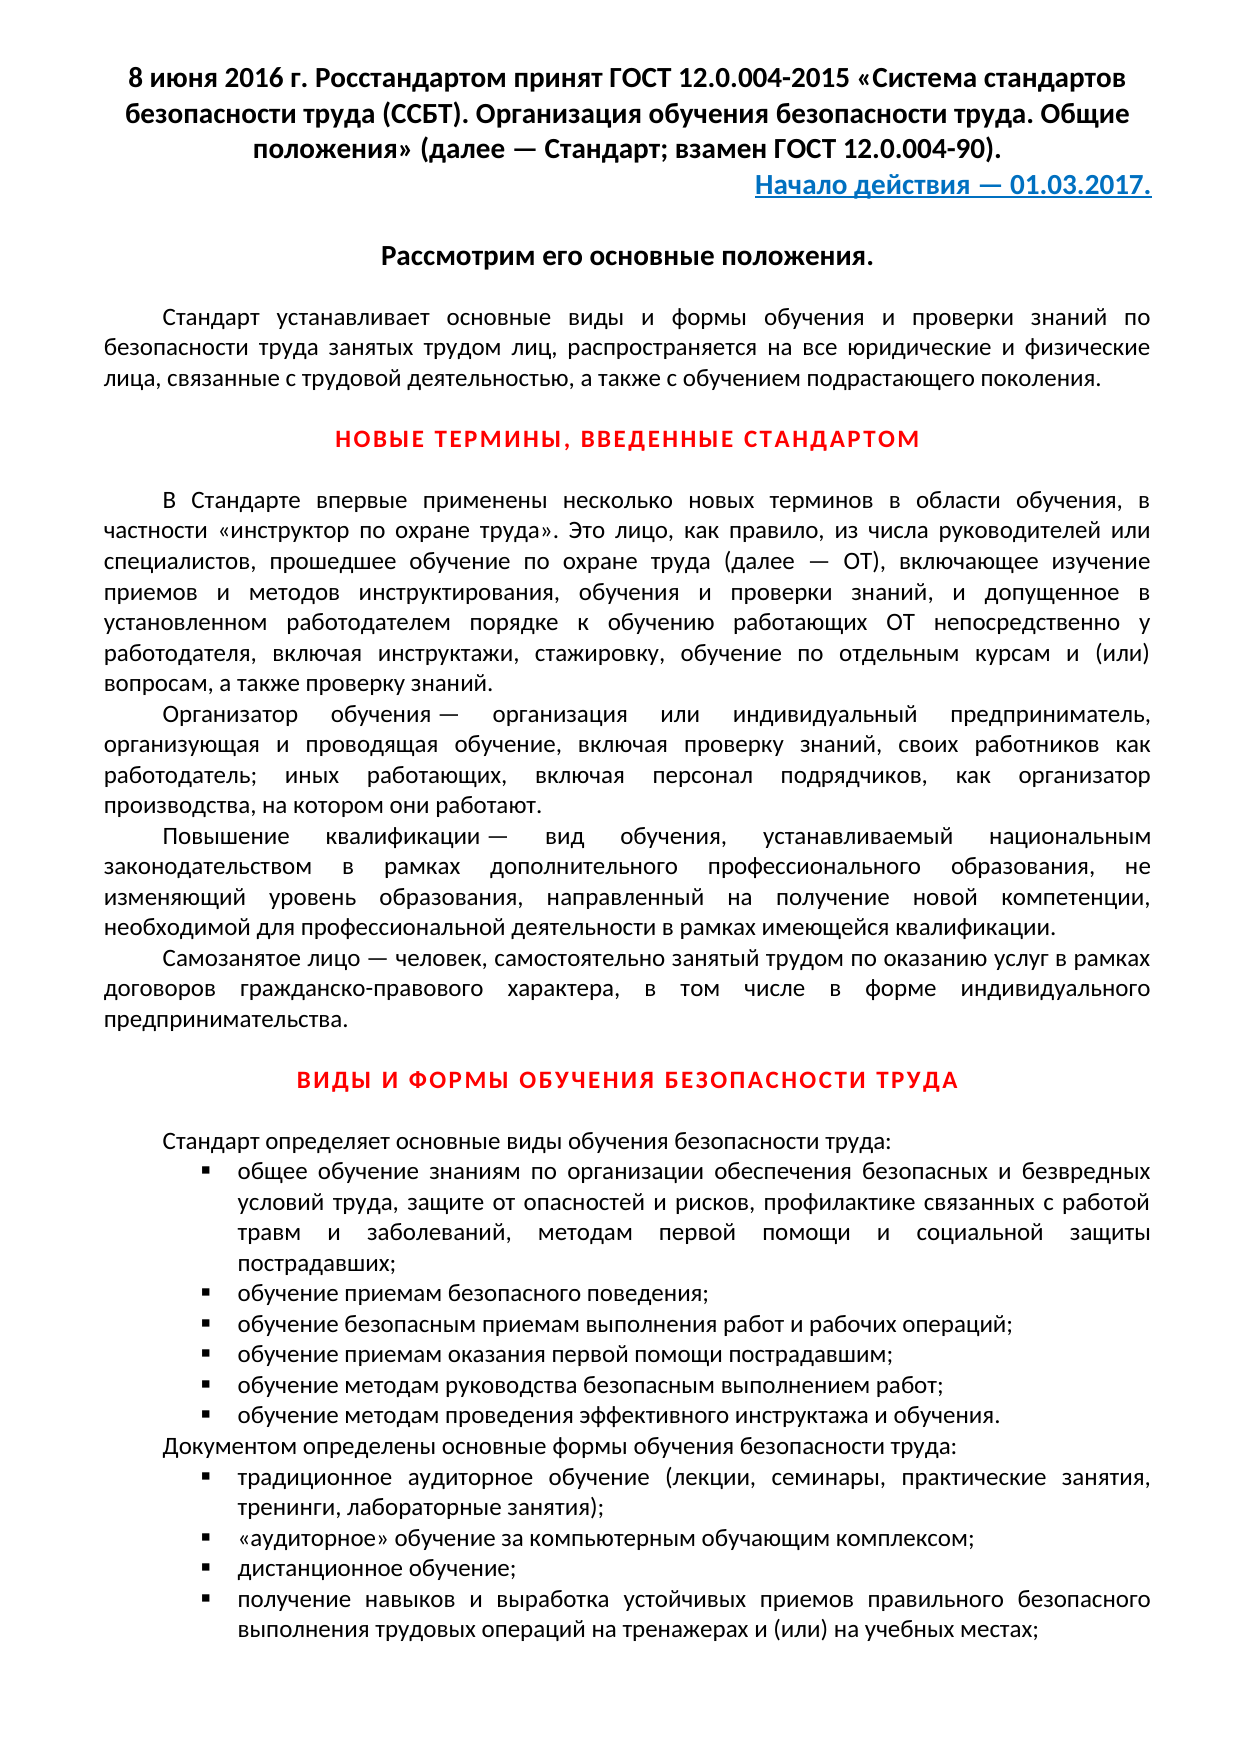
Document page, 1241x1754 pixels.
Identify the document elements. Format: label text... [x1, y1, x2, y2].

text Самозанятое лицо — человек, самостоятельно занятый трудом по оказанию услуг в рамках договоров гражданско-правового характера, в том числе в форме индивидуального предпринимательства. [103, 942, 1152, 1033]
list традиционное аудиторное обучение (лекции, семинары, практические занятия, тренинги, лабораторные занятия); [200, 1461, 1152, 1522]
list обучение безопасным приемам выполнения работ и рабочих операций; [200, 1308, 1152, 1339]
text Начало действия — 01.03.2017. [103, 166, 1152, 202]
text ВИДЫ И ФОРМЫ ОБУЧЕНИЯ БЕЗОПАСНОСТИ ТРУДА [103, 1064, 1152, 1094]
list обучение приемам оказания первой помощи пострадавшим; [200, 1339, 1152, 1369]
text НОВЫЕ ТЕРМИНЫ, ВВЕДЕННЫЕ СТАНДАРТОМ [103, 423, 1152, 453]
text Организатор обучения — организация или индивидуальный предприниматель, организующая и проводящая обучение, включая проверку знаний, своих работников как работодатель; иных работающих, включая персонал подрядчиков, как организатор производства, на котором они работают. [103, 698, 1152, 820]
text Стандарт устанавливает основные виды и формы обучения и проверки знаний по безопасности труда занятых трудом лиц, распространяется на все юридические и физические лица, связанные с трудовой деятельностью, а также с обучением подрастающего поколения. [103, 301, 1152, 392]
list получение навыков и выработка устойчивых приемов правильного безопасного выполнения трудовых операций на тренажерах и (или) на учебных местах; [200, 1583, 1152, 1644]
list «аудиторное» обучение за компьютерным обучающим комплексом; [200, 1522, 1152, 1552]
list обучение методам проведения эффективного инструктажа и обучения. [200, 1400, 1152, 1430]
list обучение методам руководства безопасным выполнением работ; [200, 1369, 1152, 1400]
list обучение приемам безопасного поведения; [200, 1278, 1152, 1308]
text Рассмотрим его основные положения. [103, 237, 1152, 273]
text Повышение квалификации — вид обучения, устанавливаемый национальным законодательством в рамках дополнительного профессионального образования, не изменяющий уровень образования, направленный на получение новой компетенции, необходимой для профессиональной деятельности в рамках имеющейся квалификации. [103, 820, 1152, 942]
text Документом определены основные формы обучения безопасности труда: [103, 1430, 1152, 1461]
text В Стандарте впервые применены несколько новых терминов в области обучения, в частности «инструктор по охране труда». Это лицо, как правило, из числа руководителей или специалистов, прошедшее обучение по охране труда (далее — ОТ), включающее изучение приемов и методов инструктирования, обучения и проверки знаний, и допущенное в установленном работодателем порядке к обучению работающих ОТ непосредственно у работодателя, включая инструктажи, стажировку, обучение по отдельным курсам и (или) вопросам, а также проверку знаний. [103, 484, 1152, 698]
text 8 июня 2016 г. Росстандартом принят ГОСТ 12.0.004-2015 «Система стандартов безопасности труда (ССБТ). Организация обучения безопасности труда. Общие положения» (далее — Стандарт; взамен ГОСТ 12.0.004-90). [103, 59, 1152, 166]
list дистанционное обучение; [200, 1552, 1152, 1583]
list общее обучение знаниям по организации обеспечения безопасных и безвредных условий труда, защите от опасностей и рисков, профилактике связанных с работой травм и заболеваний, методам первой помощи и социальной защиты пострадавших; [200, 1156, 1152, 1278]
text Стандарт определяет основные виды обучения безопасности труда: [103, 1125, 1152, 1156]
